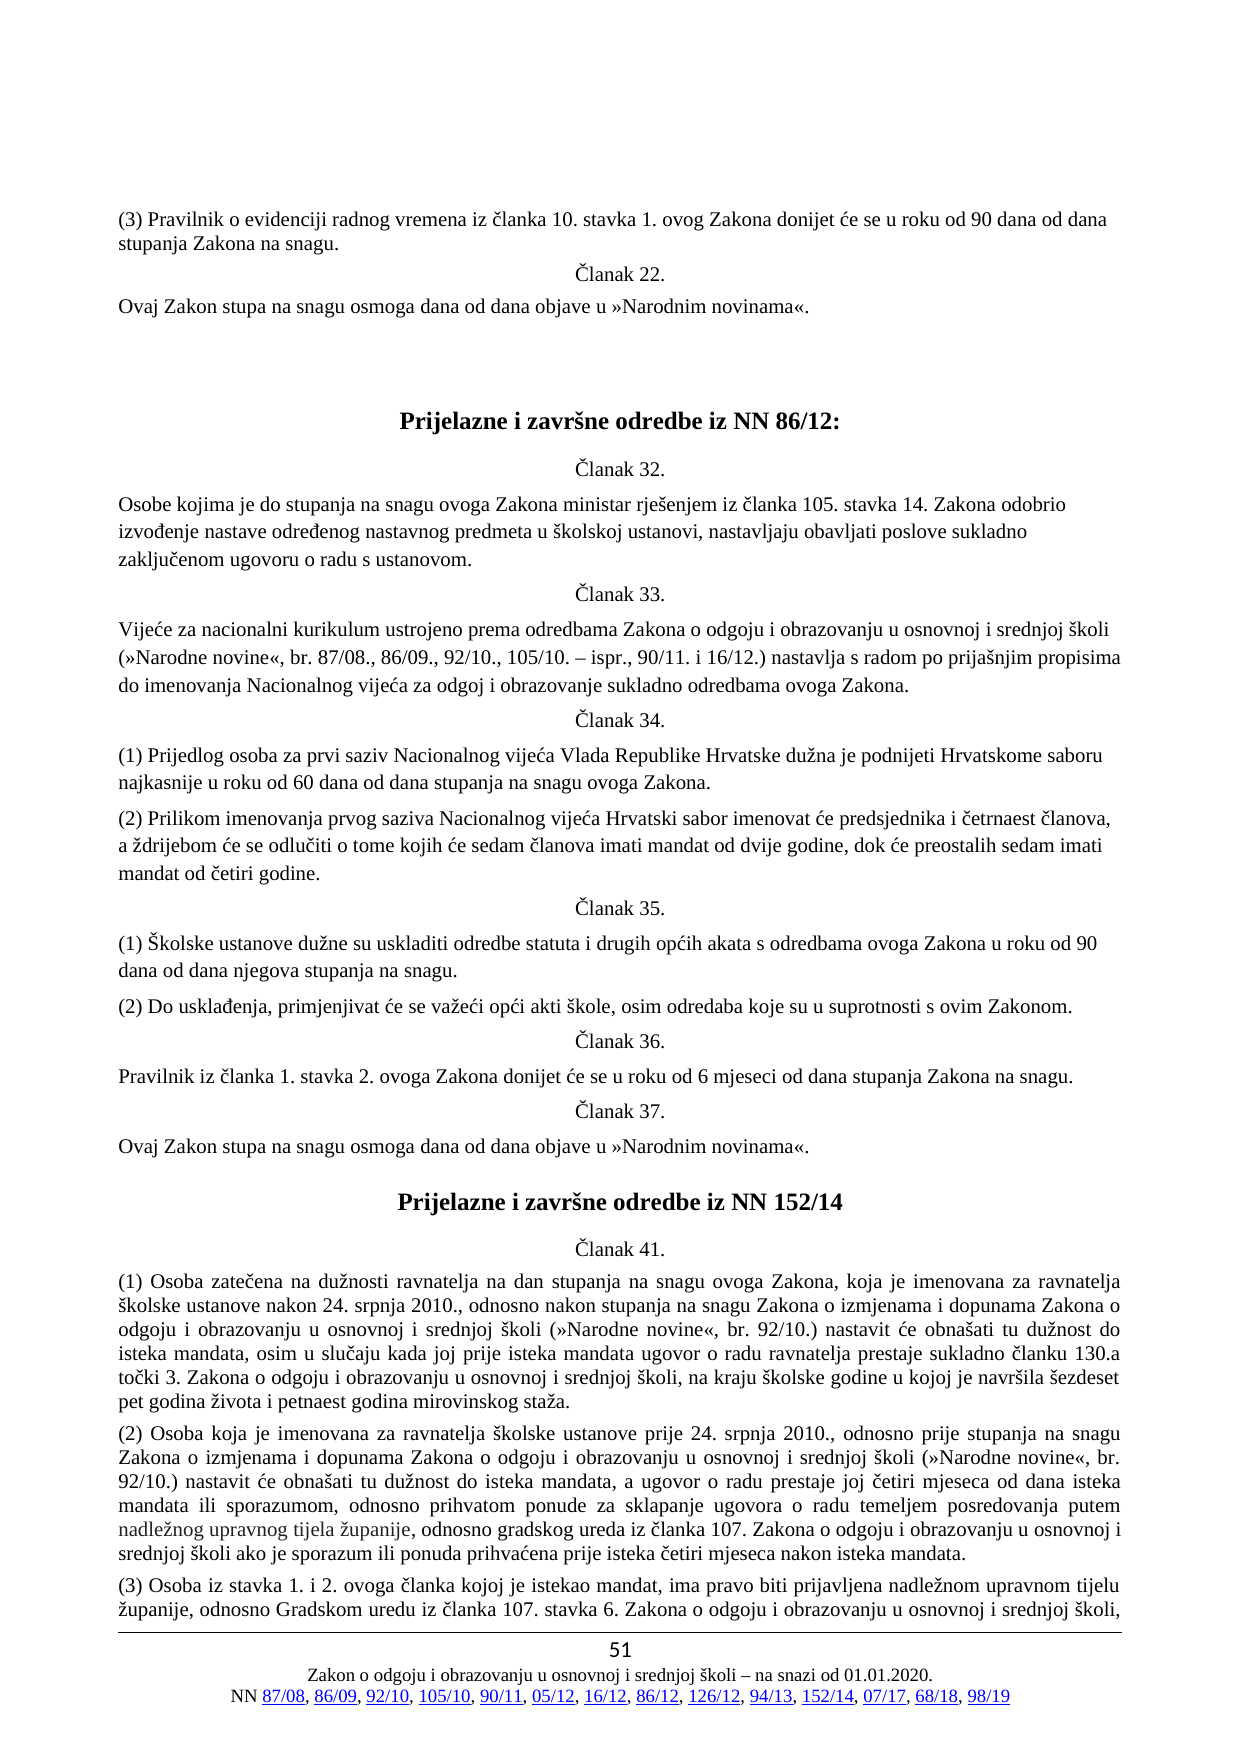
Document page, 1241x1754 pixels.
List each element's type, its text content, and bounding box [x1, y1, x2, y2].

subtitle Prijelazne i završne odredbe iz NN 152/14 [118, 1187, 1122, 1215]
text (1) Školske ustanove dužne su uskladiti odredbe statuta i drugih općih akata s odredbama ovoga Zakona u roku od 90 dana od dana njegova stupanja na snagu. [118, 931, 1122, 982]
subtitle Prijelazne i završne odredbe iz NN 86/12: [118, 406, 1122, 435]
text Vijeće za nacionalni kurikulum ustrojeno prema odredbama Zakona o odgoju i obrazovanju u osnovnoj i srednjoj školi (»Narodne novine«, br. 87/08., 86/09., 92/10., 105/10. – ispr., 90/11. i 16/12.) nastavlja s radom po prijašnjim propisima do imenovanja Nacionalnog vijeća za odgoj i obrazovanje sukladno odredbama ovoga Zakona. [118, 617, 1122, 697]
text Članak 33. [118, 582, 1122, 606]
text (1) Osoba zatečena na dužnosti ravnatelja na dan stupanja na snagu ovoga Zakona, koja je imenovana za ravnatelja školske ustanove nakon 24. srpnja 2010., odnosno nakon stupanja na snagu Zakona o izmjenama i dopunama Zakona o odgoju i obrazovanju u osnovnoj i srednjoj školi (»Narodne novine«, br. 92/10.) nastavit će obnašati tu dužnost do isteka mandata, osim u slučaju kada joj prije isteka mandata ugovor o radu ravnatelja prestaje sukladno članku 130.a točki 3. Zakona o odgoju i obrazovanju u osnovnoj i srednjoj školi, na kraju školske godine u kojoj je navršila šezdeset pet godina života i petnaest godina mirovinskog staža. [118, 1269, 1122, 1413]
text Osobe kojima je do stupanja na snagu ovoga Zakona ministar rješenjem iz članka 105. stavka 14. Zakona odobrio izvođenje nastave određenog nastavnog predmeta u školskoj ustanovi, nastavljaju obavljati poslove sukladno zaključenom ugovoru o radu s ustanovom. [118, 492, 1122, 571]
text Članak 34. [118, 708, 1122, 732]
text Ovaj Zakon stupa na snagu osmoga dana od dana objave u »Narodnim novinama«. [118, 294, 1122, 318]
text Pravilnik iz članka 1. stavka 2. ovoga Zakona donijet će se u roku od 6 mjeseci od dana stupanja Zakona na snagu. [118, 1064, 1122, 1088]
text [118, 1572, 1122, 1621]
text Članak 32. [118, 457, 1122, 481]
text (2) Osoba koja je imenovana za ravnatelja školske ustanove prije 24. srpnja 2010., odnosno prije stupanja na snagu Zakona o izmjenama i dopunama Zakona o odgoju i obrazovanju u osnovnoj i srednjoj školi (»Narodne novine«, br. 92/10.) nastavit će obnašati tu dužnost do isteka mandata, a ugovor o radu prestaje joj četiri mjeseca od dana isteka mandata ili sporazumom, odnosno prihvatom ponude za sklapanje ugovora o radu temeljem posredovanja putem nadležnog upravnog tijela županije, odnosno gradskog ureda iz članka 107. Zakona o odgoju i obrazovanju u osnovnoj i srednjoj školi ako je sporazum ili ponuda prihvaćena prije isteka četiri mjeseca nakon isteka mandata. [118, 1421, 1122, 1565]
text Članak 37. [118, 1099, 1122, 1123]
text (2) Do usklađenja, primjenjivat će se važeći opći akti škole, osim odredaba koje su u suprotnosti s ovim Zakonom. [118, 993, 1122, 1018]
text (1) Prijedlog osoba za prvi saziv Nacionalnog vijeća Vlada Republike Hrvatske dužna je podnijeti Hrvatskome saboru najkasnije u roku od 60 dana od dana stupanja na snagu ovoga Zakona. [118, 743, 1122, 794]
text Članak 22. [118, 262, 1122, 286]
text Ovaj Zakon stupa na snagu osmoga dana od dana objave u »Narodnim novinama«. [118, 1134, 1122, 1158]
text (3) Pravilnik o evidenciji radnog vremena iz članka 10. stavka 1. ovog Zakona donijet će se u roku od 90 dana od dana stupanja Zakona na snagu. [118, 207, 1122, 255]
text Članak 41. [118, 1237, 1122, 1261]
text (2) Prilikom imenovanja prvog saziva Nacionalnog vijeća Hrvatski sabor imenovat će predsjednika i četrnaest članova, a ždrijebom će se odlučiti o tome kojih će sedam članova imati mandat od dvije godine, dok će preostalih sedam imati mandat od četiri godine. [118, 805, 1122, 885]
text Članak 35. [118, 896, 1122, 920]
text Članak 36. [118, 1029, 1122, 1053]
